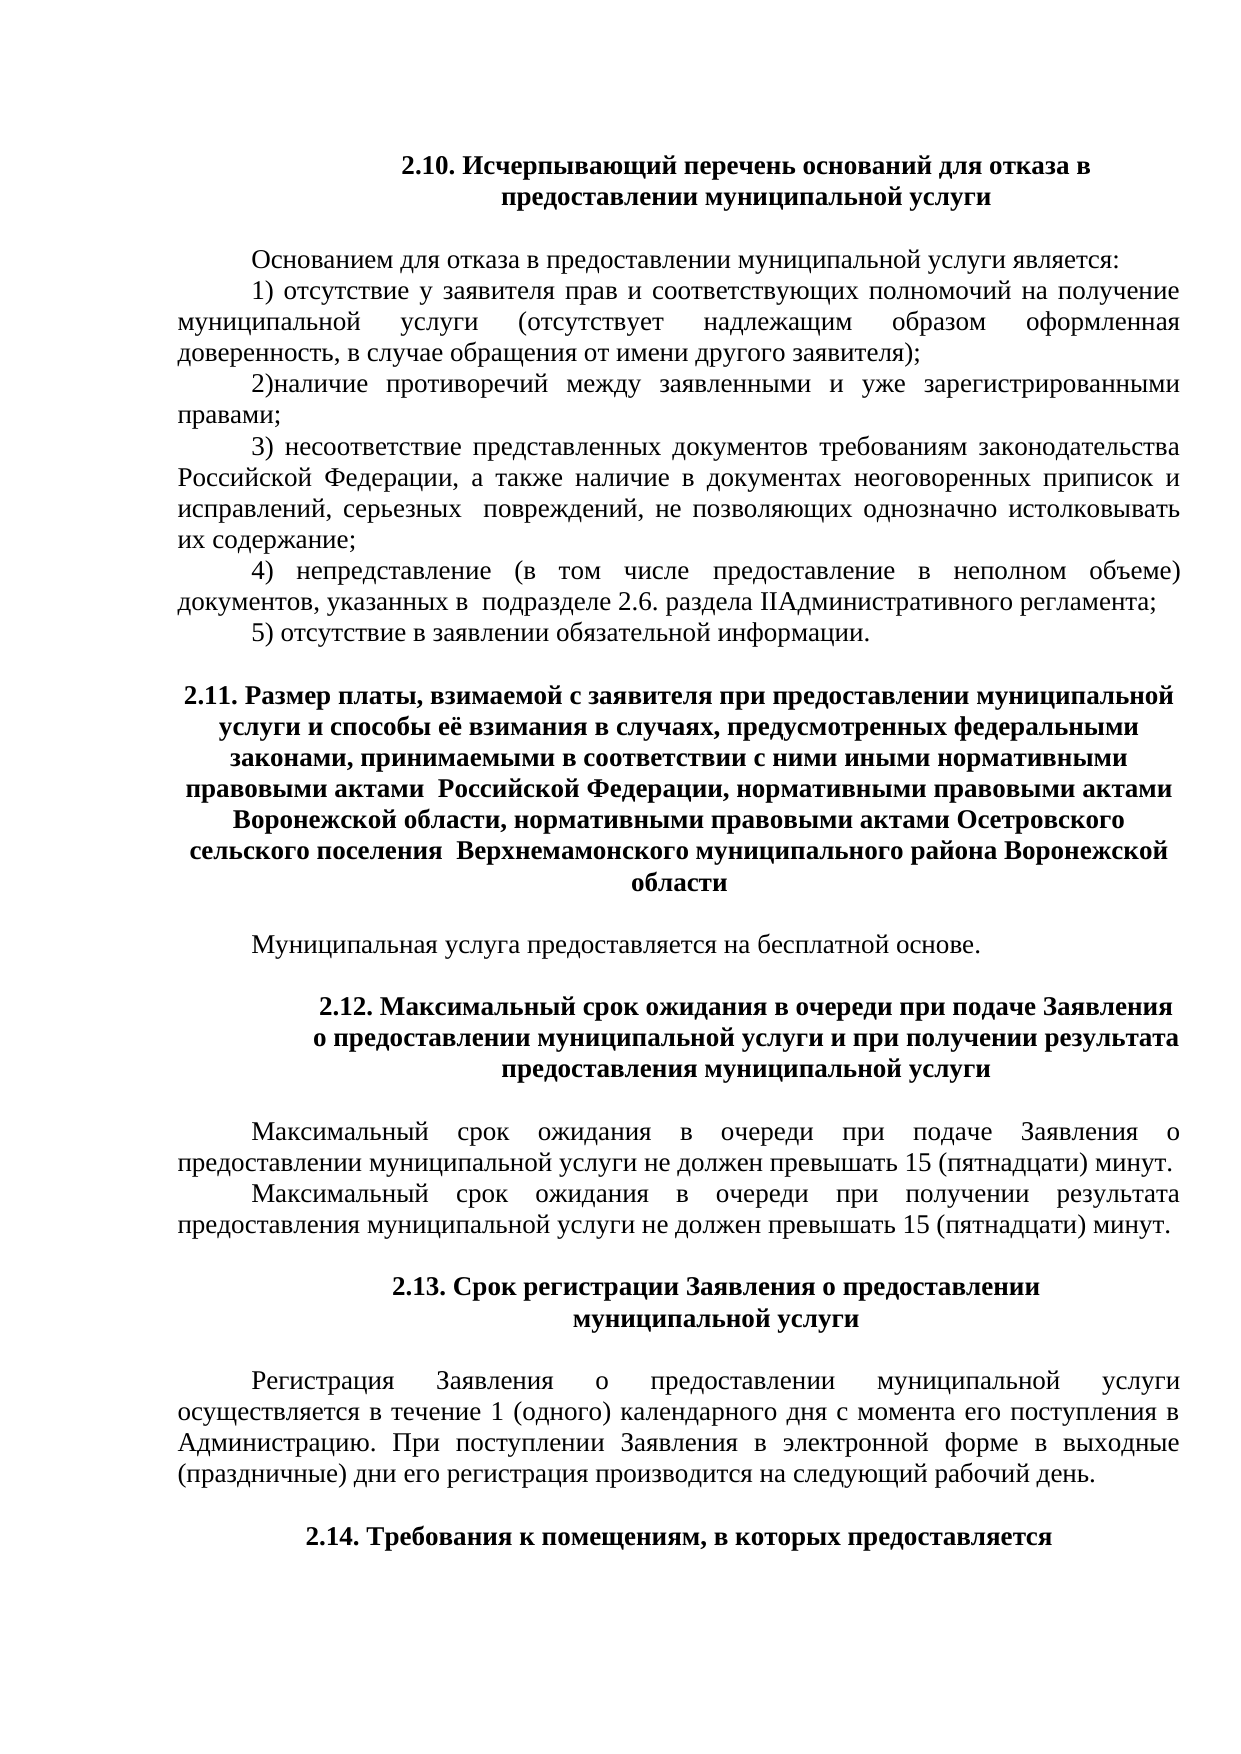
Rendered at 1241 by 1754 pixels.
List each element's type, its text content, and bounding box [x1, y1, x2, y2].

text 2)наличие противоречий между заявленными и уже зарегистрированными правами; [177, 367, 1181, 429]
text Регистрация Заявления о предоставлении муниципальной услуги осуществляется в течение 1 (одного) календарного дня с момента его поступления в Администрацию. При поступлении Заявления в электронной форме в выходные (праздничные) дни его регистрация производится на следующий рабочий день. [177, 1364, 1181, 1488]
text 2.10. Исчерпывающий перечень оснований для отказа в предоставлении муниципальной услуги [311, 149, 1181, 212]
text Максимальный срок ожидания в очереди при подаче Заявления о предоставлении муниципальной услуги не должен превышать 15 (пятнадцати) минут. [177, 1115, 1181, 1177]
text 3) несоответствие представленных документов требованиям законодательства Российской Федерации, а также наличие в документах неоговоренных приписок и исправлений, серьезных повреждений, не позволяющих однозначно истолковывать их содержание; [177, 429, 1181, 554]
text 2.13. Срок регистрации Заявления о предоставлении [177, 1271, 1181, 1302]
text 2.11. Размер платы, взимаемой с заявителя при предоставлении муниципальной услуги и способы её взимания в случаях, предусмотренных федеральными законами, принимаемыми в соответствии с ними иными нормативными правовыми актами Российской Федерации, нормативными правовыми актами Воронежской области, нормативными правовыми актами Осетровского сельского поселения Верхнемамонского муниципального района Воронежской области [177, 679, 1181, 897]
text Муниципальная услуга предоставляется на бесплатной основе. [177, 928, 1181, 959]
text 5) отсутствие в заявлении обязательной информации. [177, 616, 1181, 648]
text Основанием для отказа в предоставлении муниципальной услуги является: [177, 243, 1181, 274]
text Максимальный срок ожидания в очереди при получении результата предоставления муниципальной услуги не должен превышать 15 (пятнадцати) минут. [177, 1177, 1181, 1239]
text муниципальной услуги [251, 1302, 1181, 1333]
text 2.14. Требования к помещениям, в которых предоставляется [177, 1520, 1181, 1551]
text 4) непредставление (в том числе предоставление в неполном объеме) документов, указанных в подразделе 2.6. раздела IIАдминистративного регламента; [177, 554, 1181, 616]
text 2.12. Максимальный срок ожидания в очереди при подаче Заявления о предоставлении муниципальной услуги и при получении результата предоставления муниципальной услуги [311, 990, 1181, 1084]
text 1) отсутствие у заявителя прав и соответствующих полномочий на получение муниципальной услуги (отсутствует надлежащим образом оформленная доверенность, в случае обращения от имени другого заявителя); [177, 274, 1181, 367]
